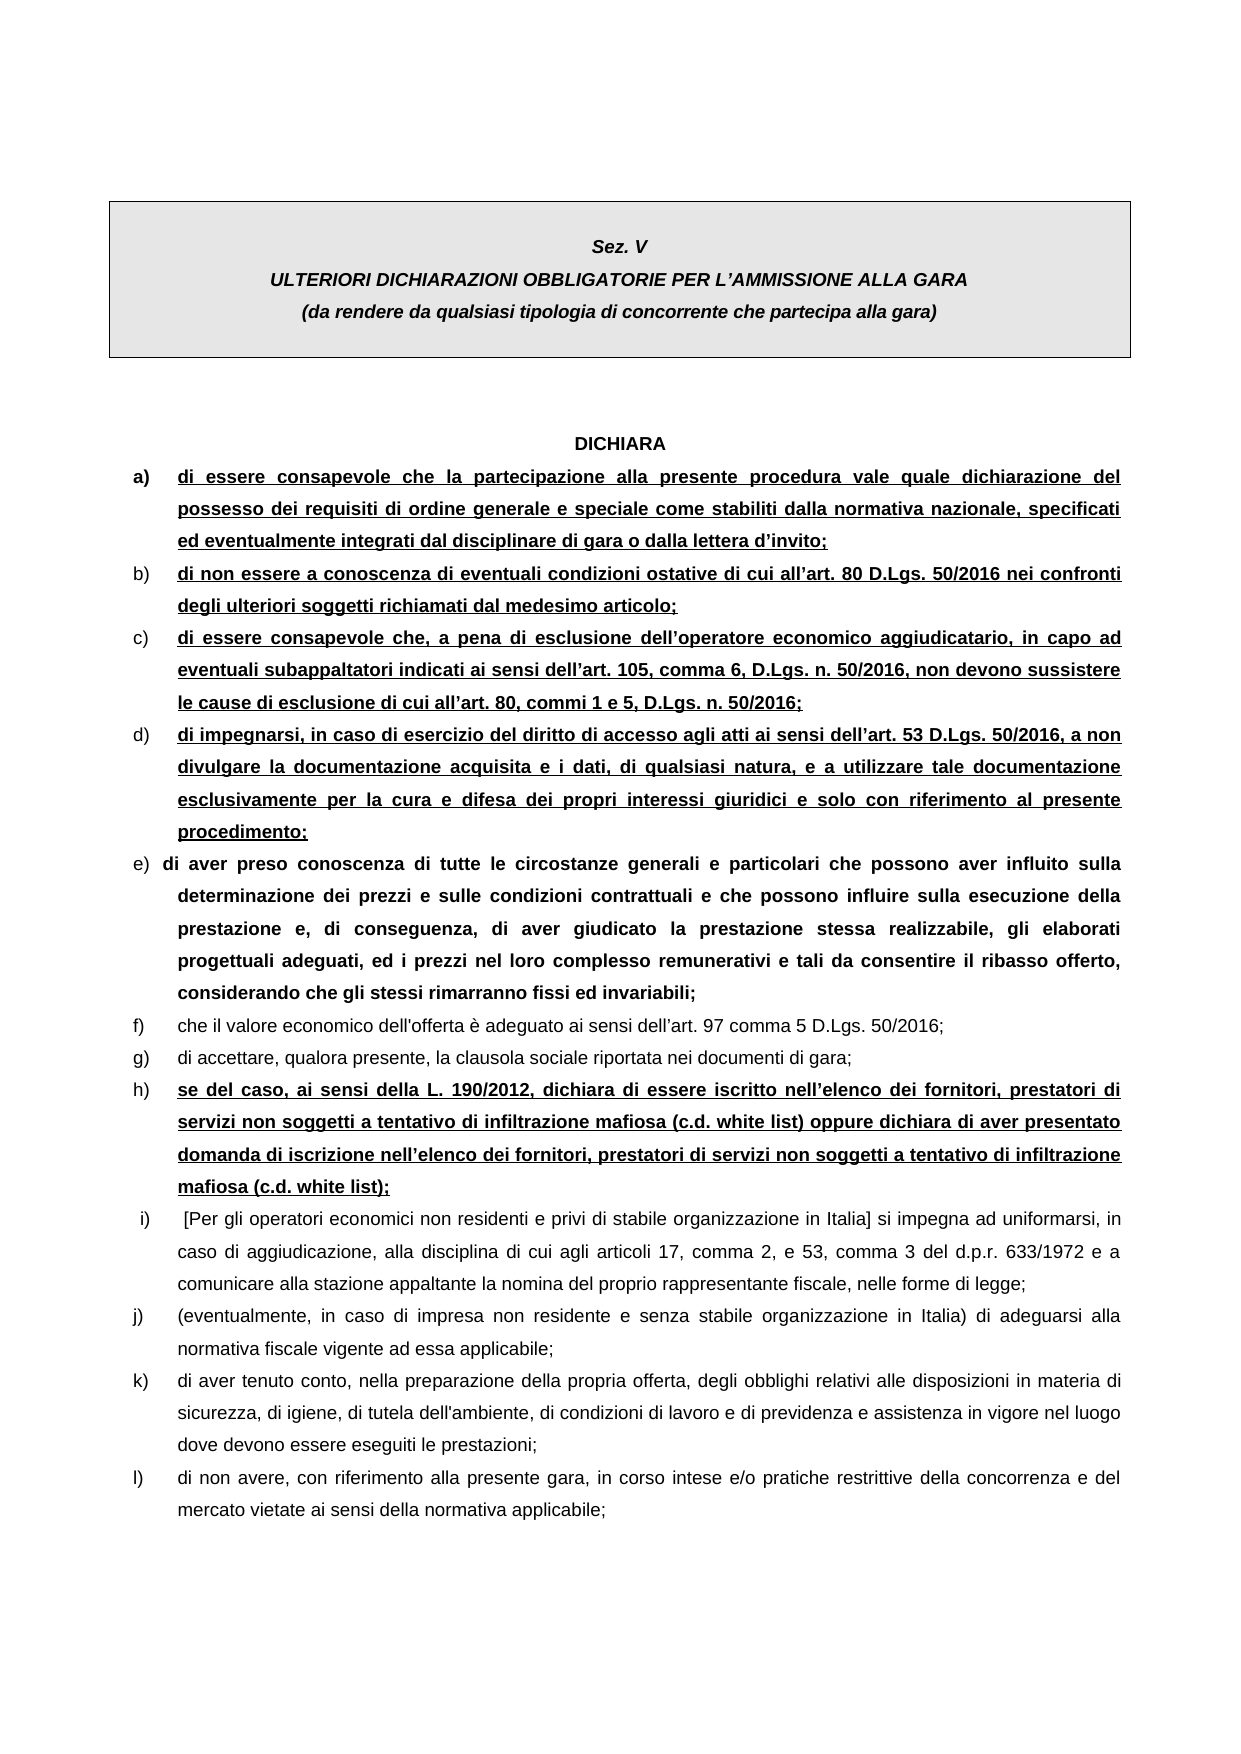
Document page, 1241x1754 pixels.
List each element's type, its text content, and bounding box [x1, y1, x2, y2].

text a) di essere consapevole che la partecipazione alla presente procedura vale quale dichiarazione del possesso dei requisiti di ordine generale e speciale come stabiliti dalla normativa nazionale, specificati ed eventualmente integrati dal disciplinare di gara o dalla lettera d’invito; [133, 465, 1122, 552]
list di accettare, qualora presente, la clausola sociale riportata nei documenti di gara; [133, 1047, 1122, 1068]
text (da rendere da qualsiasi tipologia di concorrente che partecipa alla gara) [110, 298, 1130, 322]
list di non avere, con riferimento alla presente gara, in corso intese e/o pratiche restrittive della concorrenza e del mercato vietate ai sensi della normativa applicabile; [133, 1466, 1122, 1520]
list [Per gli operatori economici non residenti e privi di stabile organizzazione in Italia] si impegna ad uniformarsi, in caso di aggiudicazione, alla disciplina di cui agli articoli 17, comma 2, e 53, comma 3 del d.p.r. 633/1972 e a comunicare alla stazione appaltante la nomina del proprio rappresentante fiscale, nelle forme di legge; [140, 1208, 1122, 1294]
text Sez. V [110, 233, 1130, 258]
list di aver preso conoscenza di tutte le circostanze generali e particolari che possono aver influito sulla determinazione dei prezzi e sulle condizioni contrattuali e che possono influire sulla esecuzione della prestazione e, di conseguenza, di aver giudicato la prestazione stessa realizzabile, gli elaborati progettuali adeguati, ed i prezzi nel loro complesso remunerativi e tali da consentire il ribasso offerto, considerando che gli stessi rimarranno fissi ed invariabili; [133, 853, 1122, 1004]
list di non essere a conoscenza di eventuali condizioni ostative di cui all’art. 80 D.Lgs. 50/2016 nei confronti degli ulteriori soggetti richiamati dal medesimo articolo; [133, 562, 1122, 616]
list di essere consapevole che, a pena di esclusione dell’operatore economico aggiudicatario, in capo ad eventuali subappaltatori indicati ai sensi dell’art. 105, comma 6, D.Lgs. n. 50/2016, non devono sussistere le cause di esclusione di cui all’art. 80, commi 1 e 5, D.Lgs. n. 50/2016; [133, 627, 1122, 713]
list (eventualmente, in caso di impresa non residente e senza stabile organizzazione in Italia) di adeguarsi alla normativa fiscale vigente ad essa applicabile; [133, 1305, 1122, 1359]
list di impegnarsi, in caso di esercizio del diritto di accesso agli atti ai sensi dell’art. 53 D.Lgs. 50/2016, a non divulgare la documentazione acquisita e i dati, di qualsiasi natura, e a utilizzare tale documentazione esclusivamente per la cura e difesa dei propri interessi giuridici e solo con riferimento al presente procedimento; [133, 724, 1122, 842]
text DICHIARA [118, 433, 1122, 455]
list se del caso, ai sensi della L. 190/2012, dichiara di essere iscritto nell’elenco dei fornitori, prestatori di servizi non soggetti a tentativo di infiltrazione mafiosa (c.d. white list) oppure dichiara di aver presentato domanda di iscrizione nell’elenco dei fornitori, prestatori di servizi non soggetti a tentativo di infiltrazione mafiosa (c.d. white list); [133, 1079, 1122, 1197]
list di aver tenuto conto, nella preparazione della propria offerta, degli obblighi relativi alle disposizioni in materia di sicurezza, di igiene, di tutela dell'ambiente, di condizioni di lavoro e di previdenza e assistenza in vigore nel luogo dove devono essere eseguiti le prestazioni; [133, 1369, 1122, 1456]
text ULTERIORI DICHIARAZIONI OBBLIGATORIE L’AMMISSIONE ALLA GARA [110, 265, 1130, 290]
list che il valore economico dell'offerta è adeguato ai sensi dell’art. 97 comma 5 D.Lgs. 50/2016; [133, 1014, 1122, 1036]
